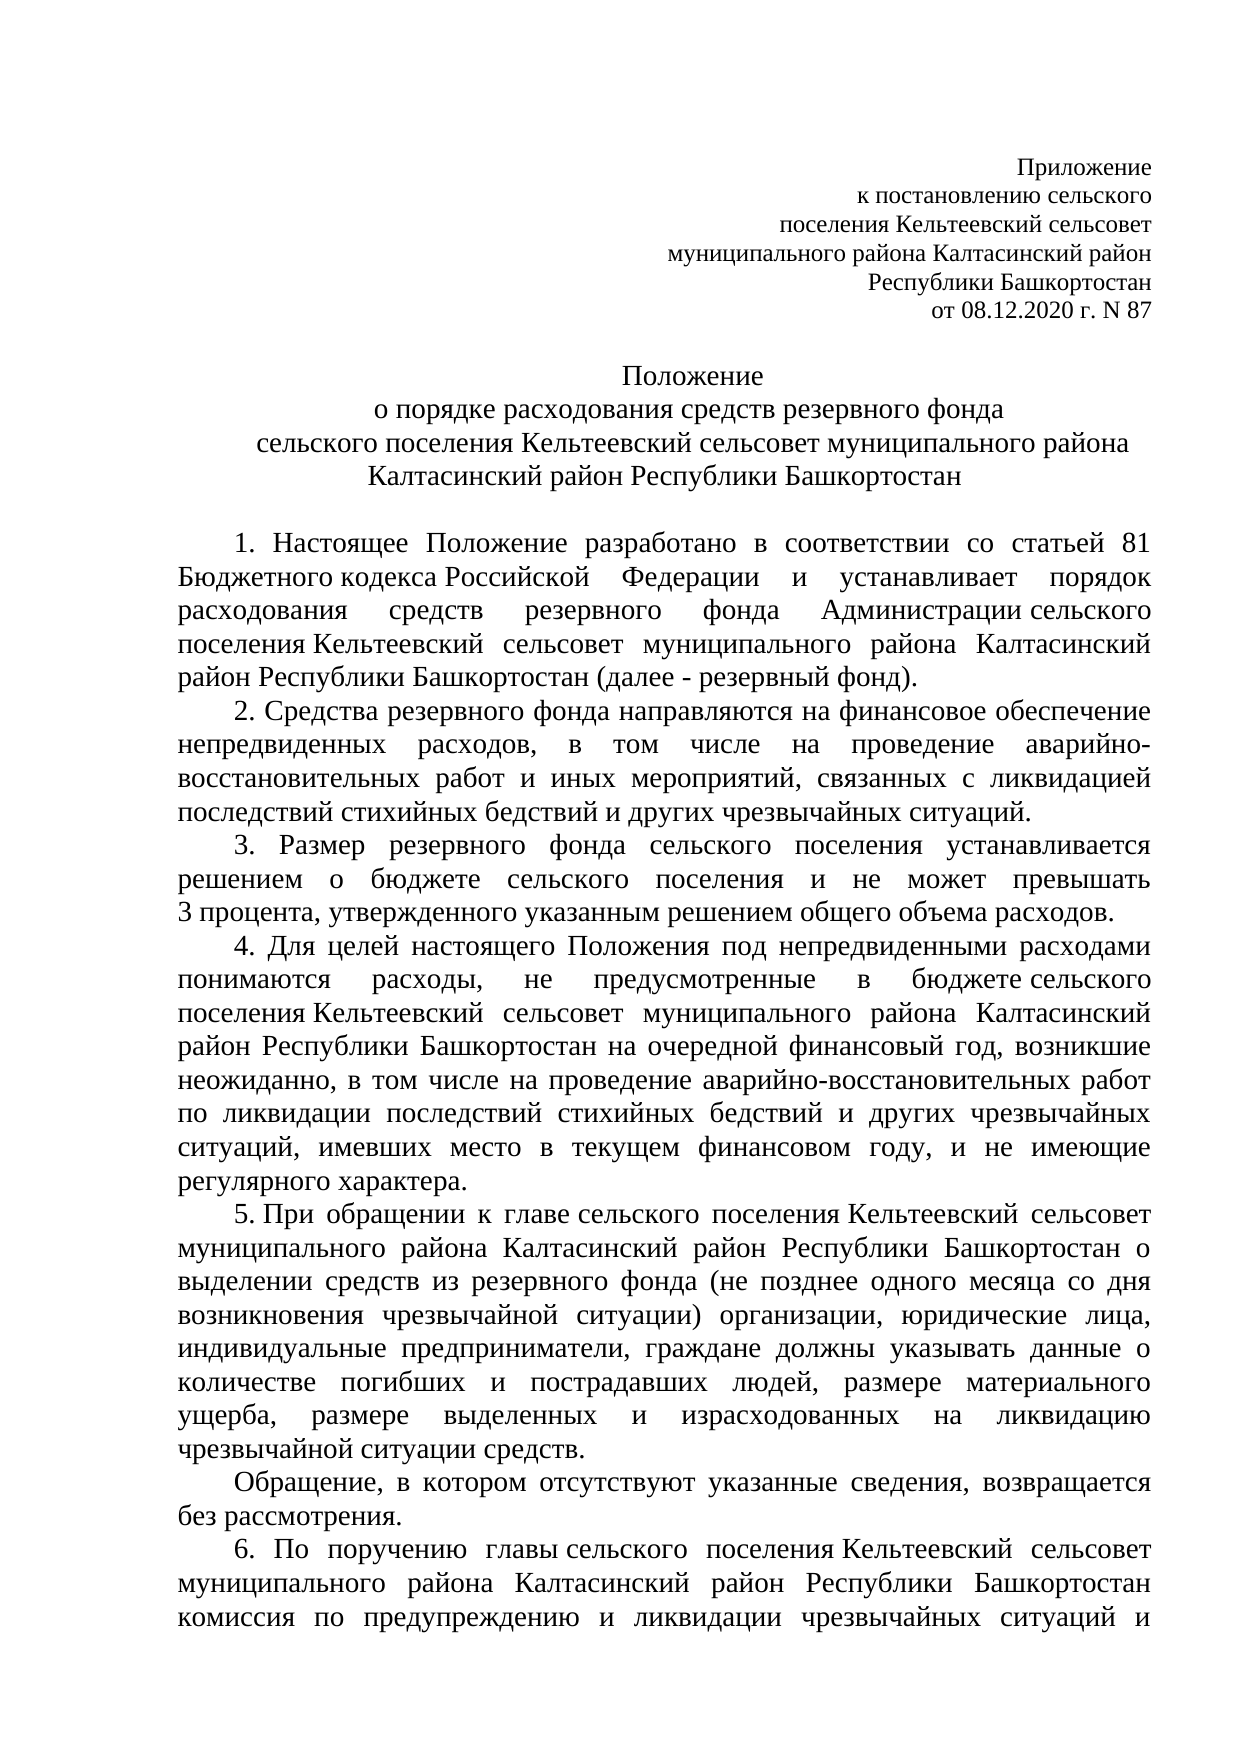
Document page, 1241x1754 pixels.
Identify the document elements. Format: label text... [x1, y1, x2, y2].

text от 08.12.2020 г. N 87 [177, 295, 1152, 324]
text 5. При обращении к главе сельского поселения Кельтеевский сельсовет муниципального района Калтасинский район Республики Башкортостан о выделении средств из резервного фонда (не позднее одного месяца со дня возникновения чрезвычайной ситуации) организации, юридические лица, индивидуальные предприниматели, граждане должны указывать данные о количестве погибших и пострадавших людей, размере материального ущерба, размере выделенных и израсходованных на ликвидацию чрезвычайной ситуации средств. [177, 1196, 1152, 1464]
text 1. Настоящее Положение разработано в соответствии со статьей 81 Бюджетного кодекса Российской Федерации и устанавливает порядок расходования средств резервного фонда Администрации сельского поселения Кельтеевский сельсовет муниципального района Калтасинский район Республики Башкортостан (далее - резервный фонд). [177, 525, 1152, 693]
text муниципального района Калтасинский район [177, 238, 1152, 267]
text Приложение [177, 152, 1152, 180]
text о порядке расходования средств резервного фонда [177, 391, 1152, 425]
text сельского поселения Кельтеевский сельсовет муниципального района Калтасинский район Республики Башкортостан [177, 425, 1152, 492]
text Положение [177, 358, 1152, 391]
text 3. Размер резервного фонда сельского поселения устанавливается решением о бюджете сельского поселения и не может превышать 3 процента, утвержденного указанным решением общего объема расходов. [177, 827, 1152, 928]
text к постановлению сельского [177, 180, 1152, 209]
text поселения Кельтеевский сельсовет [177, 209, 1152, 238]
text Республики Башкортостан [177, 267, 1152, 295]
text Обращение, в котором отсутствуют указанные сведения, возвращается без рассмотрения. [177, 1464, 1152, 1532]
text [177, 1532, 1152, 1632]
text 4. Для целей настоящего Положения под непредвиденными расходами понимаются расходы, не предусмотренные в бюджете сельского поселения Кельтеевский сельсовет муниципального района Калтасинский район Республики Башкортостан на очередной финансовый год, возникшие неожиданно, в том числе на проведение аварийно-восстановительных работ по ликвидации последствий стихийных бедствий и других чрезвычайных ситуаций, имевших место в текущем финансовом году, и не имеющие регулярного характера. [177, 928, 1152, 1196]
text 2. Средства резервного фонда направляются на финансовое обеспечение непредвиденных расходов, в том числе на проведение аварийно-восстановительных работ и иных мероприятий, связанных с ликвидацией последствий стихийных бедствий и других чрезвычайных ситуаций. [177, 693, 1152, 827]
